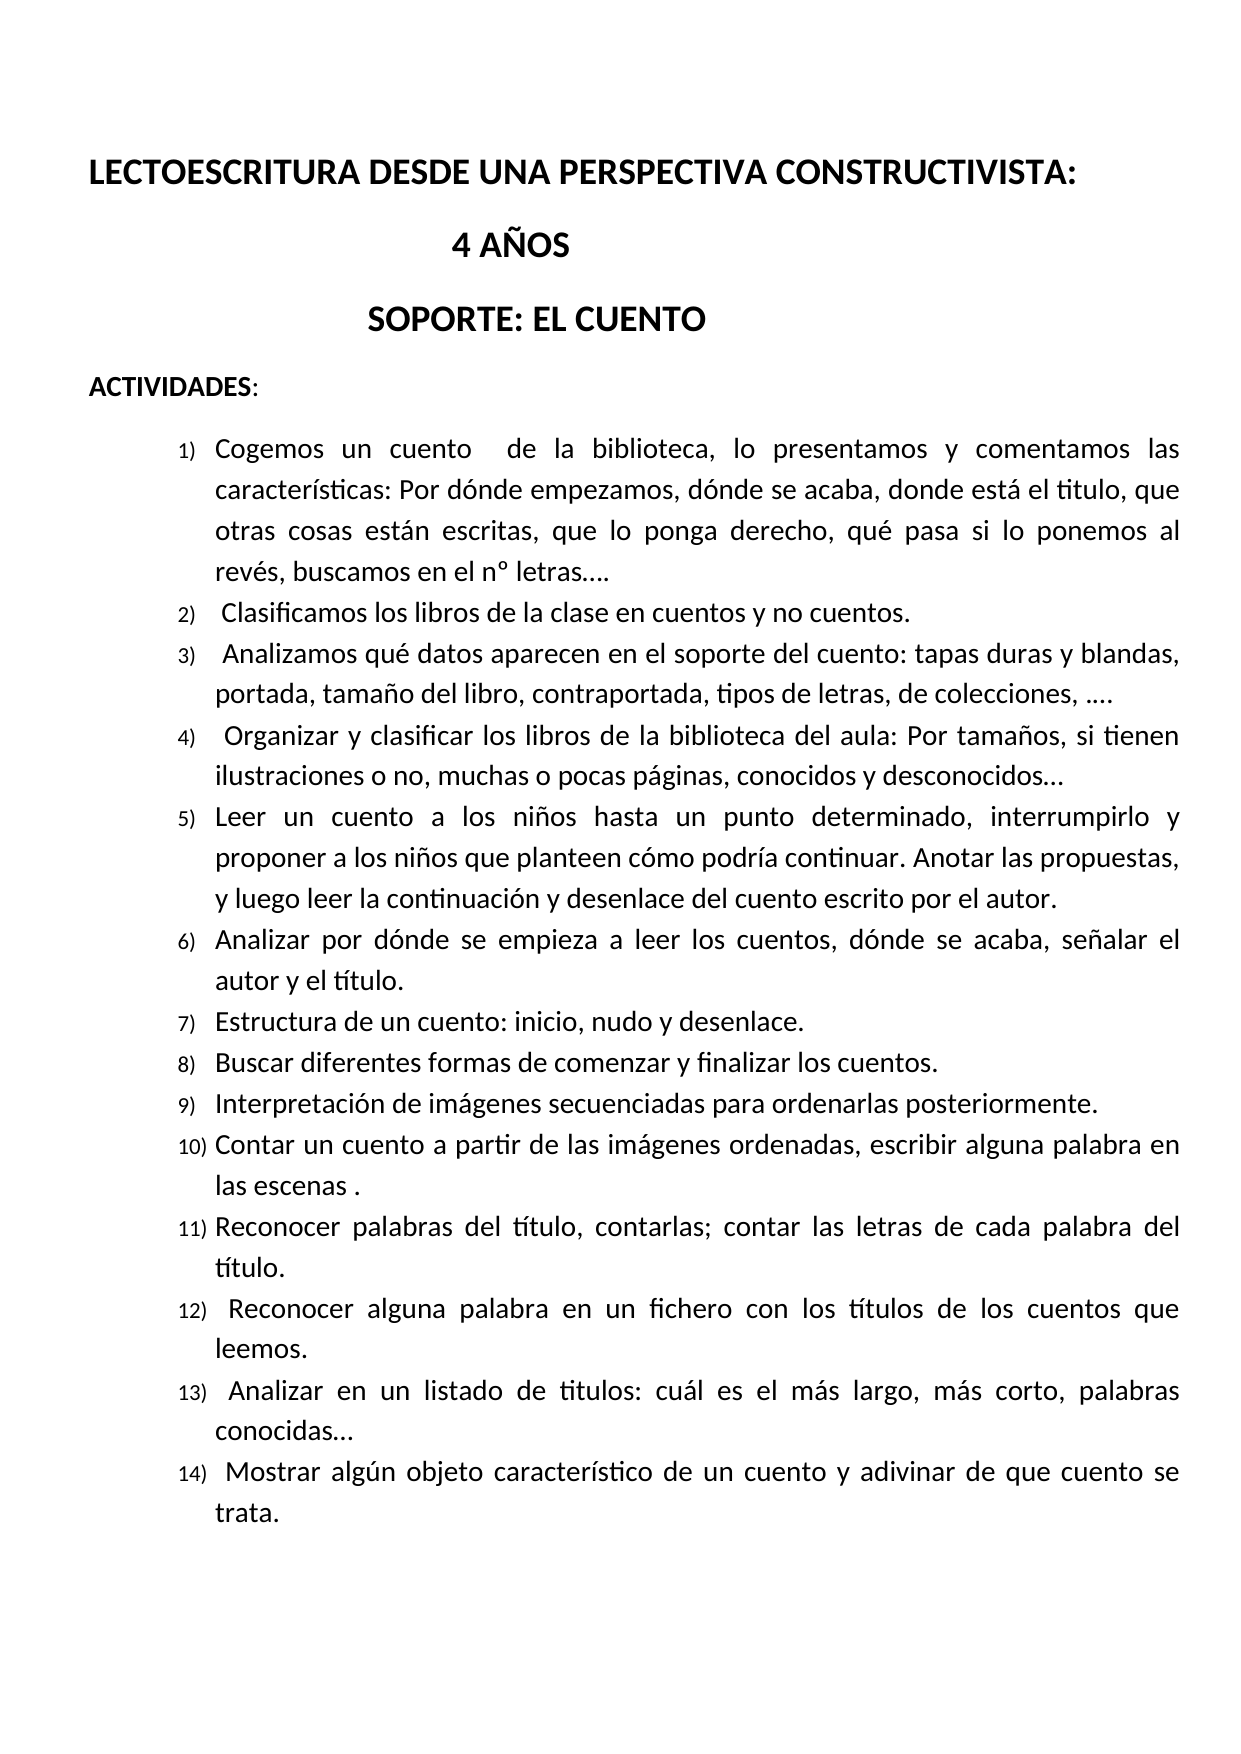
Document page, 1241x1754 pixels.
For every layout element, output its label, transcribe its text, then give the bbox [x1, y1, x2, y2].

list Contar un cuento a partir de las imágenes ordenadas, escribir alguna palabra en las escenas . [177, 1126, 1181, 1202]
list Leer un cuento a los niños hasta un punto determinado, interrumpirlo y proponer a los niños que planteen cómo podría continuar. Anotar las propuestas, y luego leer la continuación y desenlace del cuento escrito por el autor. [177, 798, 1181, 916]
list Reconocer alguna palabra en un fichero con los títulos de los cuentos que leemos. [177, 1290, 1181, 1366]
list Organizar y clasificar los libros de la biblioteca del aula: Por tamaños, si tienen ilustraciones o no, muchas o pocas páginas, conocidos y desconocidos… [177, 717, 1181, 793]
list Analizar por dónde se empieza a leer los cuentos, dónde se acaba, señalar el autor y el título. [177, 921, 1181, 998]
text 4 AÑOS [88, 221, 1181, 267]
text SOPORTE: EL CUENTO [88, 295, 1181, 341]
list Mostrar algún objeto característico de un cuento y adivinar de que cuento se trata. [177, 1453, 1181, 1530]
list Cogemos un cuento de la biblioteca, lo presentamos y comentamos las características: Por dónde empezamos, dónde se acaba, donde está el titulo, que otras cosas están escritas, que lo ponga derecho, qué pasa si lo ponemos al revés, buscamos en el nº letras…. [177, 430, 1181, 588]
list Clasificamos los libros de la clase en cuentos y no cuentos. [177, 594, 1181, 629]
list Analizar en un listado de titulos: cuál es el más largo, más corto, palabras conocidas… [177, 1372, 1181, 1448]
text LECTOESCRITURA DESDE UNA PERSPECTIVA CONSTRUCTIVISTA: [88, 148, 1181, 193]
list Interpretación de imágenes secuenciadas para ordenarlas posteriormente. [177, 1085, 1181, 1121]
list Estructura de un cuento: inicio, nudo y desenlace. [177, 1003, 1181, 1039]
list Reconocer palabras del título, contarlas; contar las letras de cada palabra del título. [177, 1208, 1181, 1284]
list Buscar diferentes formas de comenzar y finalizar los cuentos. [177, 1044, 1181, 1080]
text ACTIVIDADES: [88, 368, 1181, 404]
list Analizamos qué datos aparecen en el soporte del cuento: tapas duras y blandas, portada, tamaño del libro, contraportada, tipos de letras, de colecciones, .… [177, 635, 1181, 711]
